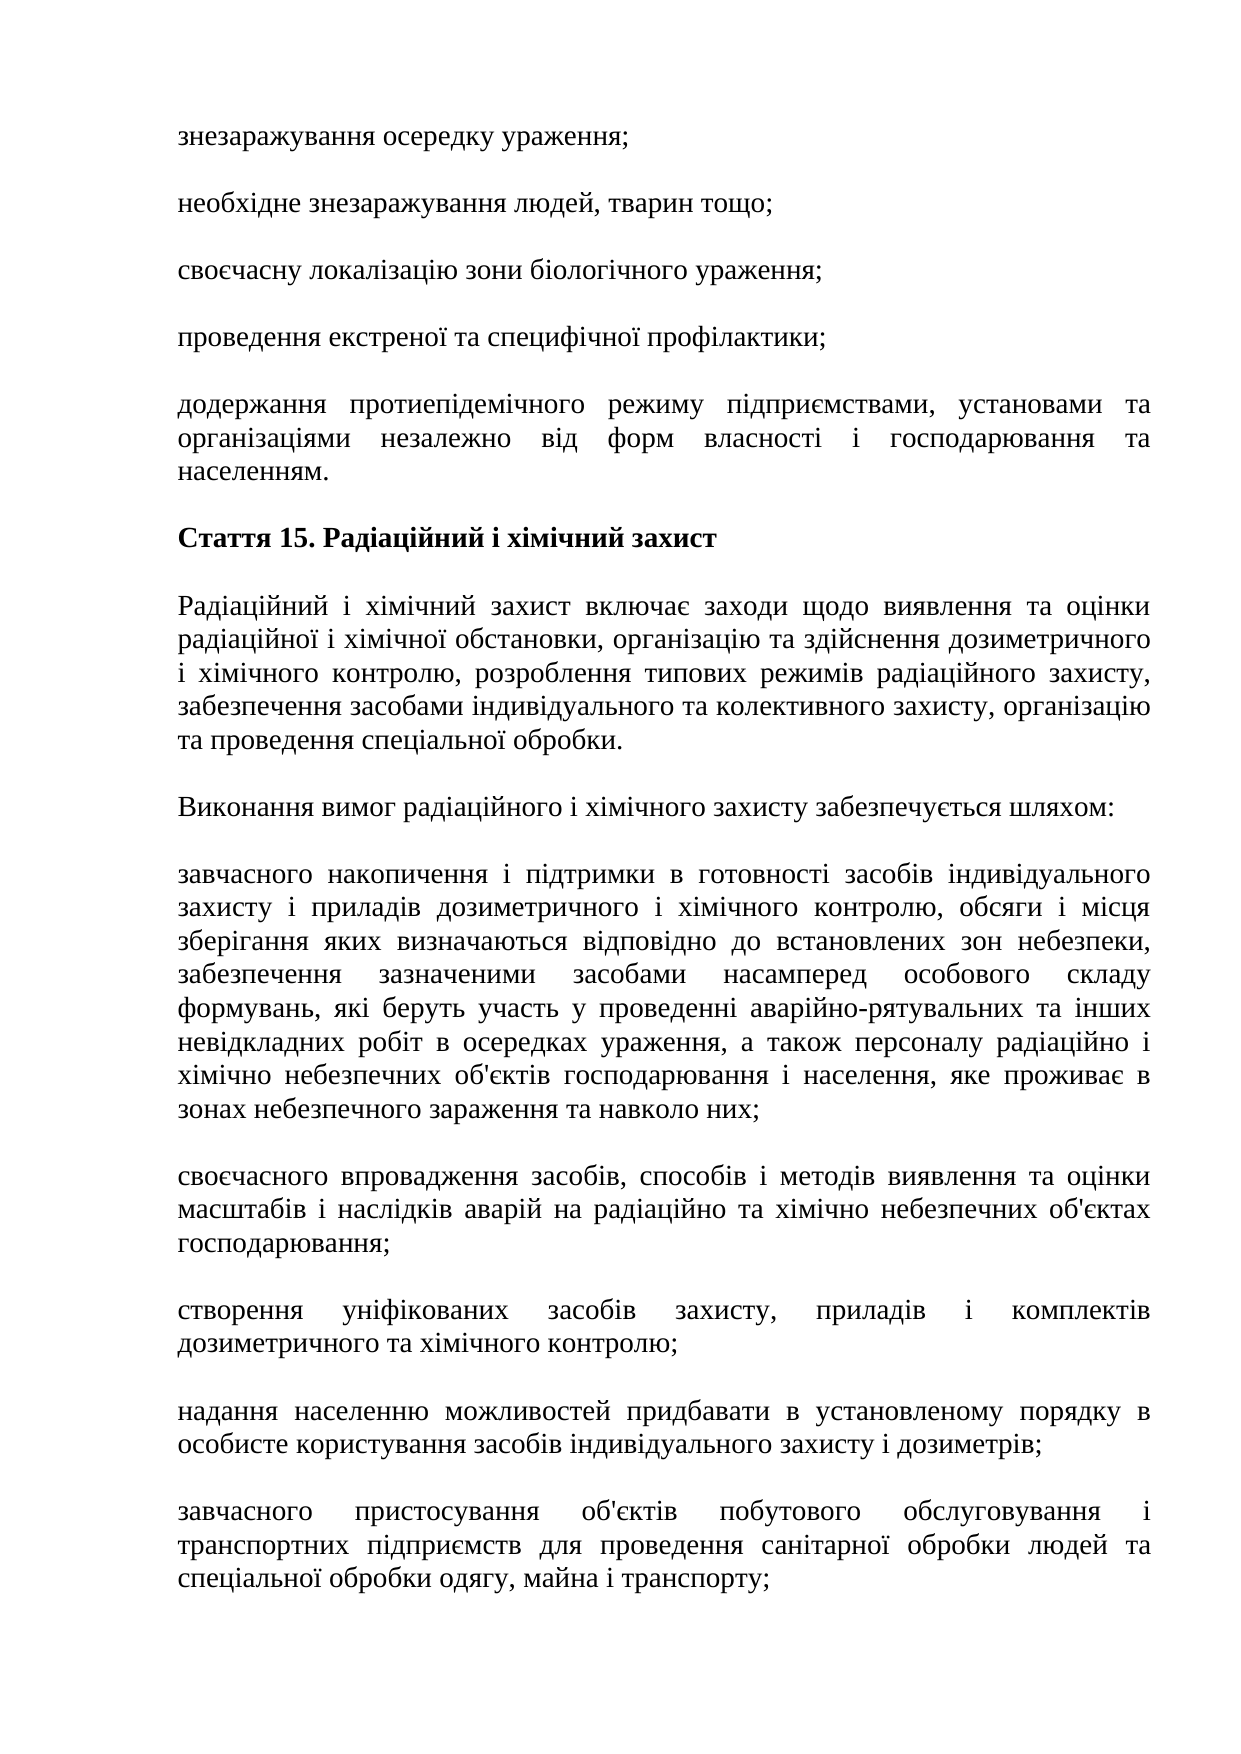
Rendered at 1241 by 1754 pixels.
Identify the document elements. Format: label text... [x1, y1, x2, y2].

text Радіаційний і хімічний захист включає заходи щодо виявлення та оцінки радіаційної і хімічної обстановки, організацію та здійснення дозиметричного і хімічного контролю, розроблення типових режимів радіаційного захисту, забезпечення засобами індивідуального та колективного захисту, організацію та проведення спеціальної обробки. [177, 588, 1152, 755]
text знезаражування осередку ураження; [177, 118, 1152, 152]
text своєчасну локалізацію зони біологічного ураження; [177, 252, 1152, 286]
text створення уніфікованих засобів захисту, приладів і комплектів дозиметричного та хімічного контролю; [177, 1292, 1152, 1359]
text завчасного накопичення і підтримки в готовності засобів індивідуального захисту і приладів дозиметричного і хімічного контролю, обсяги і місця зберігання яких визначаються відповідно до встановлених зон небезпеки, забезпечення зазначеними засобами насамперед особового складу формувань, які беруть участь у проведенні аварійно-рятувальних та інших невідкладних робіт в осередках ураження, а також персоналу радіаційно і хімічно небезпечних об'єктів господарювання і населення, яке проживає в зонах небезпечного зараження та навколо них; [177, 856, 1152, 1124]
text завчасного пристосування об'єктів побутового обслуговування і транспортних підприємств для проведення санітарної обробки людей та спеціальної обробки одягу, майна і транспорту; [177, 1493, 1152, 1594]
text проведення екстреної та специфічної профілактики; [177, 319, 1152, 353]
text надання населенню можливостей придбавати в установленому порядку в особисте користування засобів індивідуального захисту і дозиметрів; [177, 1393, 1152, 1460]
text Виконання вимог радіаційного і хімічного захисту забезпечується шляхом: [177, 789, 1152, 822]
text Стаття 15. Радіаційний і хімічний захист [177, 521, 1152, 554]
text своєчасного впровадження засобів, способів і методів виявлення та оцінки масштабів і наслідків аварій на радіаційно та хімічно небезпечних об'єктах господарювання; [177, 1158, 1152, 1258]
text додержання протиепідемічного режиму підприємствами, установами та організаціями незалежно від форм власності і господарювання та населенням. [177, 386, 1152, 487]
text необхідне знезаражування людей, тварин тощо; [177, 185, 1152, 219]
